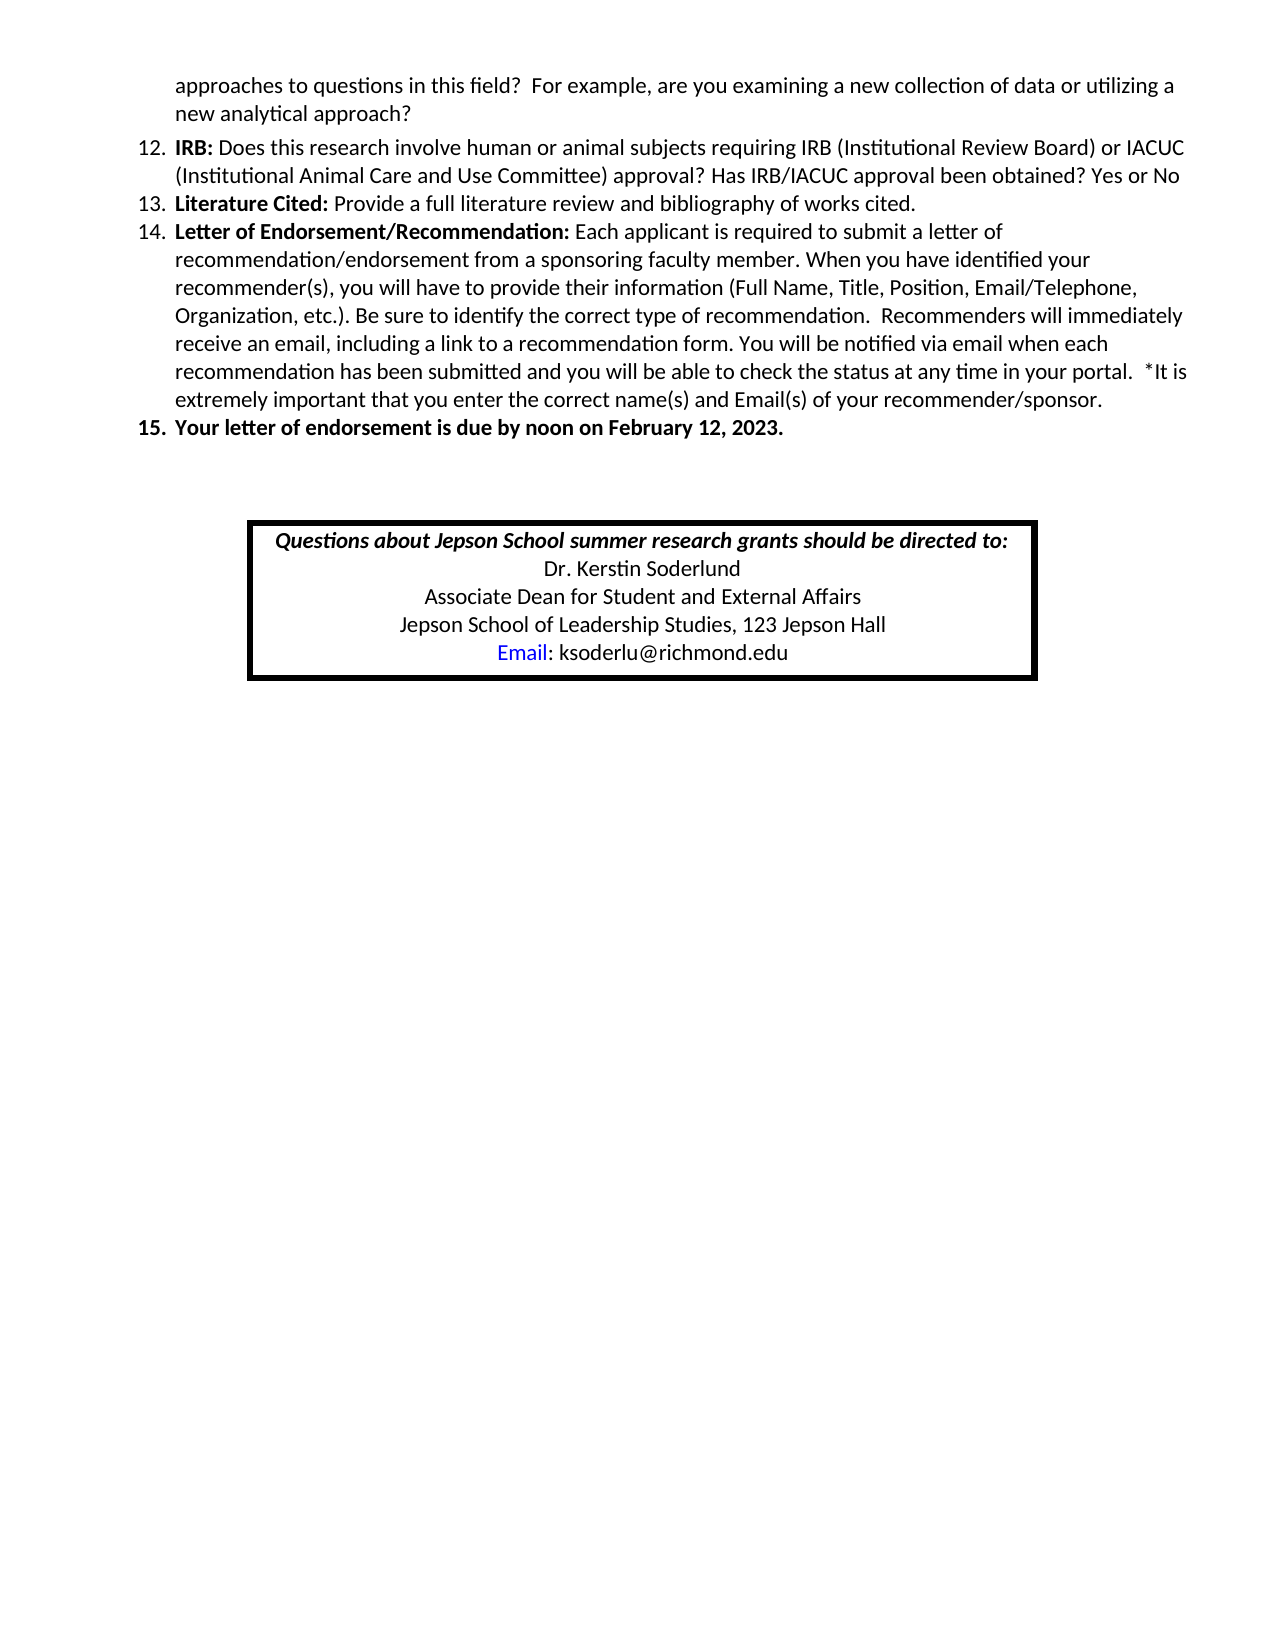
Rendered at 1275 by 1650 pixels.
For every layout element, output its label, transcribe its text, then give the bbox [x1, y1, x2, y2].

list IRB: Does this research involve human or animal subjects requiring IRB (Institutional Review Board) or IACUC (Institutional Animal Care and Use Committee) approval? Has IRB/IACUC approval been obtained? Yes or No [137, 133, 1210, 189]
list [137, 71, 1210, 127]
list Letter of Endorsement/Recommendation: Each applicant is required to submit a letter of recommendation/endorsement from a sponsoring faculty member. When you have identified your recommender(s), you will have to provide their information (Full Name, Title, Position, Email/Telephone, Organization, etc.). Be sure to identify the correct type of recommendation. Recommenders will immediately receive an email, including a link to a recommendation form. You will be notified via email when each recommendation has been submitted and you will be able to check the status at any time in your portal. *It is extremely important that you enter the correct name(s) and Email(s) of your recommender/sponsor. [137, 217, 1199, 413]
list Your letter of endorsement is due by noon on February 12, 2023. [137, 413, 1199, 441]
list Literature Cited: Provide a full literature review and bibliography of works cited. [137, 189, 1210, 217]
